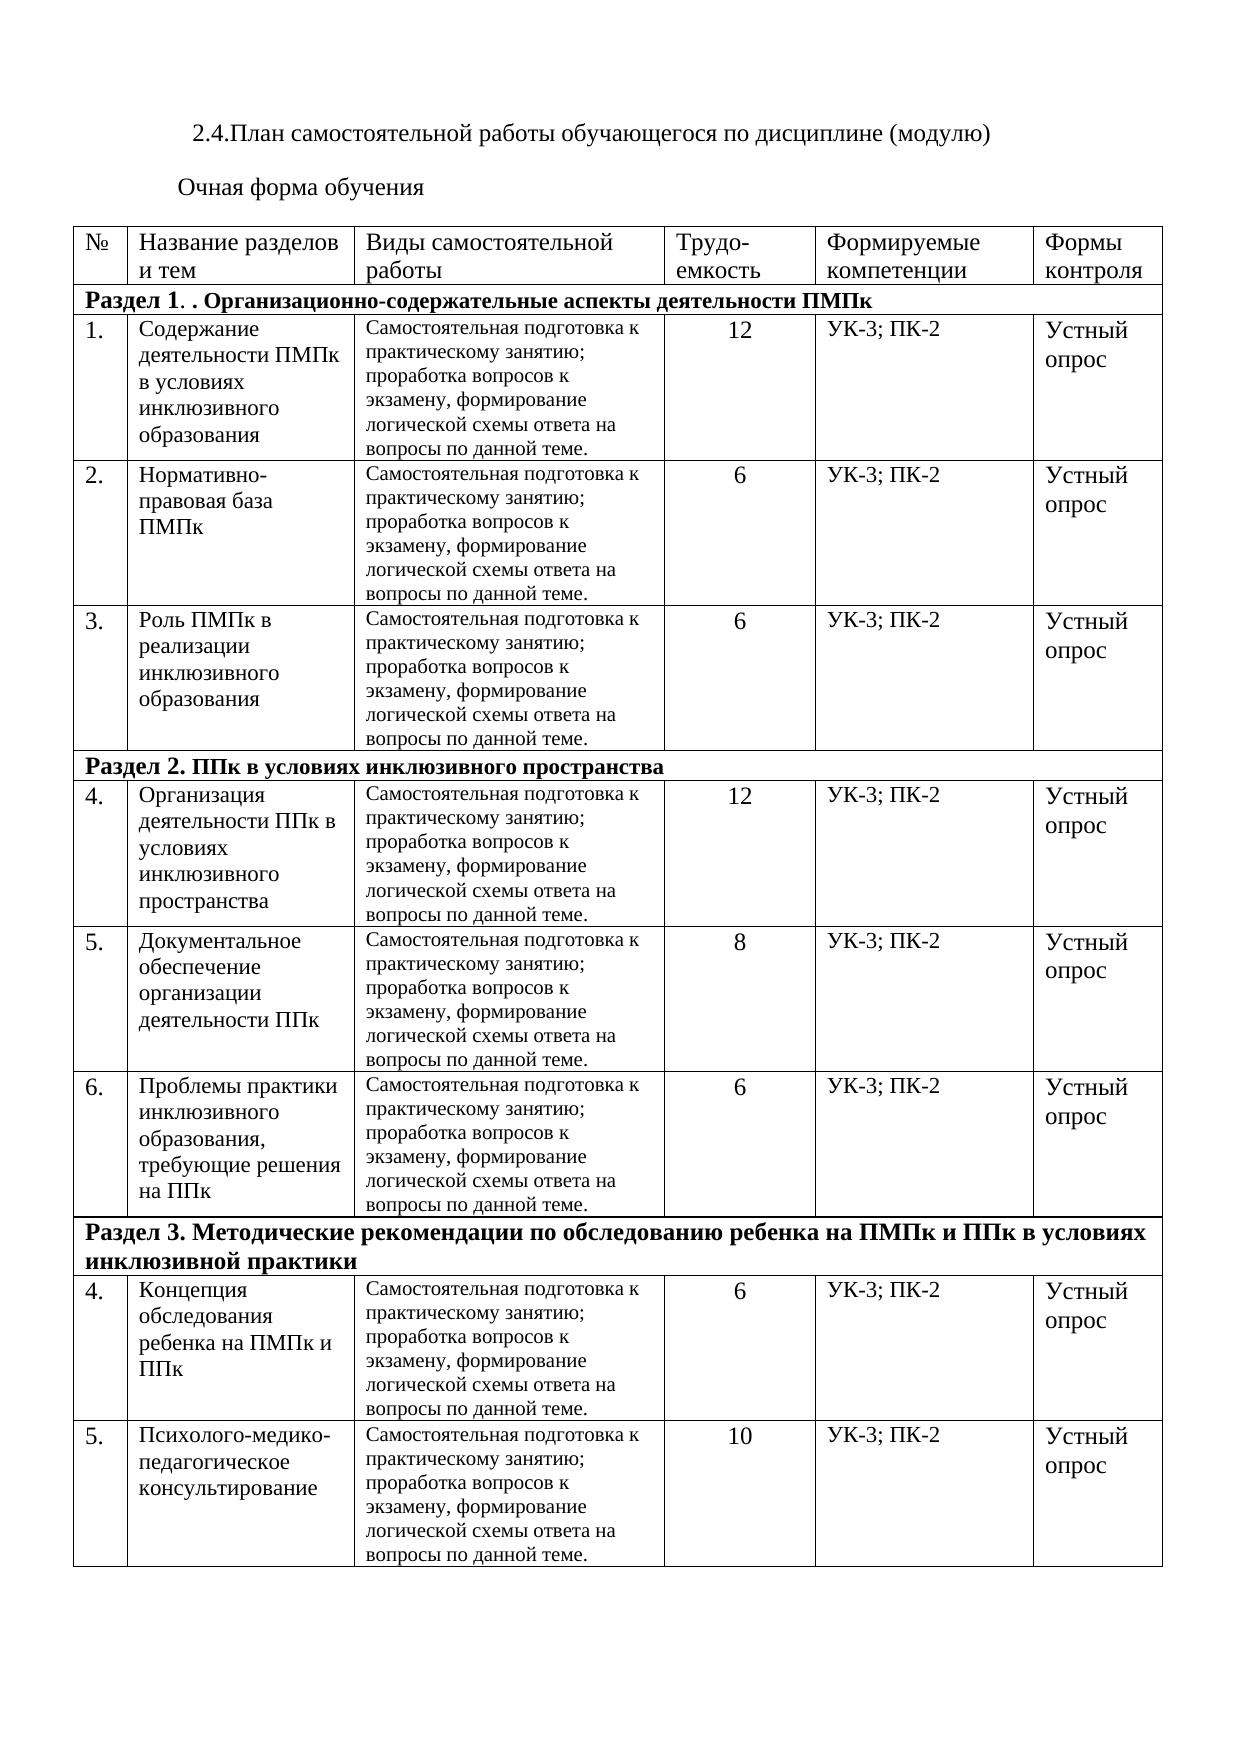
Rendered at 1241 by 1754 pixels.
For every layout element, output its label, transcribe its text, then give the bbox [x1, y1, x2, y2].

table_cell Самостоятельная подготовка к практическому занятию; проработка вопросов к экзамену, формирование логической схемы ответа на вопросы по данной теме. [355, 781, 664, 926]
table_cell УК-3; ПК-2 [816, 781, 1033, 926]
table_cell Нормативно-правовая база ПМПк [128, 461, 354, 605]
table_header Виды самостоятельной работы [355, 227, 664, 284]
table_cell 6 [665, 606, 815, 750]
table_cell 2. [74, 461, 127, 605]
table_cell Раздел 3. Методические рекомендации по обследованию ребенка на ПМПк и ППк в условиях инклюзивной практики [74, 1218, 1162, 1275]
table_cell Самостоятельная подготовка к практическому занятию; проработка вопросов к экзамену, формирование логической схемы ответа на вопросы по данной теме. [355, 1421, 664, 1566]
table_header № [74, 227, 127, 284]
table_cell Устный опрос [1034, 1421, 1162, 1566]
table_cell 5. [74, 927, 127, 1071]
table_cell УК-3; ПК-2 [816, 927, 1033, 1071]
table_cell Самостоятельная подготовка к практическому занятию; проработка вопросов к экзамену, формирование логической схемы ответа на вопросы по данной теме. [355, 1072, 664, 1216]
table_cell УК-3; ПК-2 [816, 606, 1033, 750]
table_cell Устный опрос [1034, 1072, 1162, 1216]
table_cell 8 [665, 927, 815, 1071]
table_cell 3. [74, 606, 127, 750]
table_header Формы контроля [1034, 227, 1162, 284]
table_cell Устный опрос [1034, 1276, 1162, 1420]
text Очная форма обучения [177, 172, 1152, 201]
table_cell Самостоятельная подготовка к практическому занятию; проработка вопросов к экзамену, формирование логической схемы ответа на вопросы по данной теме. [355, 315, 664, 459]
table_cell 6 [665, 461, 815, 605]
table_cell 6. [74, 1072, 127, 1216]
table_cell Самостоятельная подготовка к практическому занятию; проработка вопросов к экзамену, формирование логической схемы ответа на вопросы по данной теме. [355, 461, 664, 605]
table_header Формируемые компетенции [816, 227, 1033, 284]
table_cell Самостоятельная подготовка к практическому занятию; проработка вопросов к экзамену, формирование логической схемы ответа на вопросы по данной теме. [355, 606, 664, 750]
table_cell Психолого-медико-педагогическое консультирование [128, 1421, 354, 1566]
table_cell 4. [74, 781, 127, 926]
table_header Название разделов и тем [128, 227, 354, 284]
table_cell Устный опрос [1034, 315, 1162, 459]
table_cell Документальное обеспечение организации деятельности ППк [128, 927, 354, 1071]
table_cell УК-3; ПК-2 [816, 1072, 1033, 1216]
table_cell УК-3; ПК-2 [816, 1421, 1033, 1566]
table_cell Проблемы практики инклюзивного образования, требующие решения на ППк [128, 1072, 354, 1216]
table_cell Концепция обследования ребенка на ПМПк и ППк [128, 1276, 354, 1420]
table_cell 1. [74, 315, 127, 459]
table_cell Раздел 2. ППк в условиях инклюзивного пространства [74, 751, 1162, 780]
table_cell Самостоятельная подготовка к практическому занятию; проработка вопросов к экзамену, формирование логической схемы ответа на вопросы по данной теме. [355, 927, 664, 1071]
table_header Трудо-емкость [665, 227, 815, 284]
text 2.4.План самостоятельной работы обучающегося по дисциплине (модулю) [192, 118, 1152, 147]
table_cell 12 [665, 315, 815, 459]
table_cell Устный опрос [1034, 461, 1162, 605]
table_cell Организация деятельности ППк в условиях инклюзивного пространства [128, 781, 354, 926]
table_cell 5. [74, 1421, 127, 1566]
table_cell 12 [665, 781, 815, 926]
table_cell УК-3; ПК-2 [816, 1276, 1033, 1420]
table_cell УК-3; ПК-2 [816, 315, 1033, 459]
table_cell Раздел 1. . Организационно-содержательные аспекты деятельности ПМПк [74, 285, 1162, 314]
table_cell Устный опрос [1034, 781, 1162, 926]
table_cell Роль ПМПк в реализации инклюзивного образования [128, 606, 354, 750]
table_cell 4. [74, 1276, 127, 1420]
table_cell УК-3; ПК-2 [816, 461, 1033, 605]
table_cell Устный опрос [1034, 606, 1162, 750]
table_cell Устный опрос [1034, 927, 1162, 1071]
table_cell 6 [665, 1072, 815, 1216]
table_cell 10 [665, 1421, 815, 1566]
table_cell Самостоятельная подготовка к практическому занятию; проработка вопросов к экзамену, формирование логической схемы ответа на вопросы по данной теме. [355, 1276, 664, 1420]
table_cell Содержание деятельности ПМПк в условиях инклюзивного образования [128, 315, 354, 459]
table_cell 6 [665, 1276, 815, 1420]
